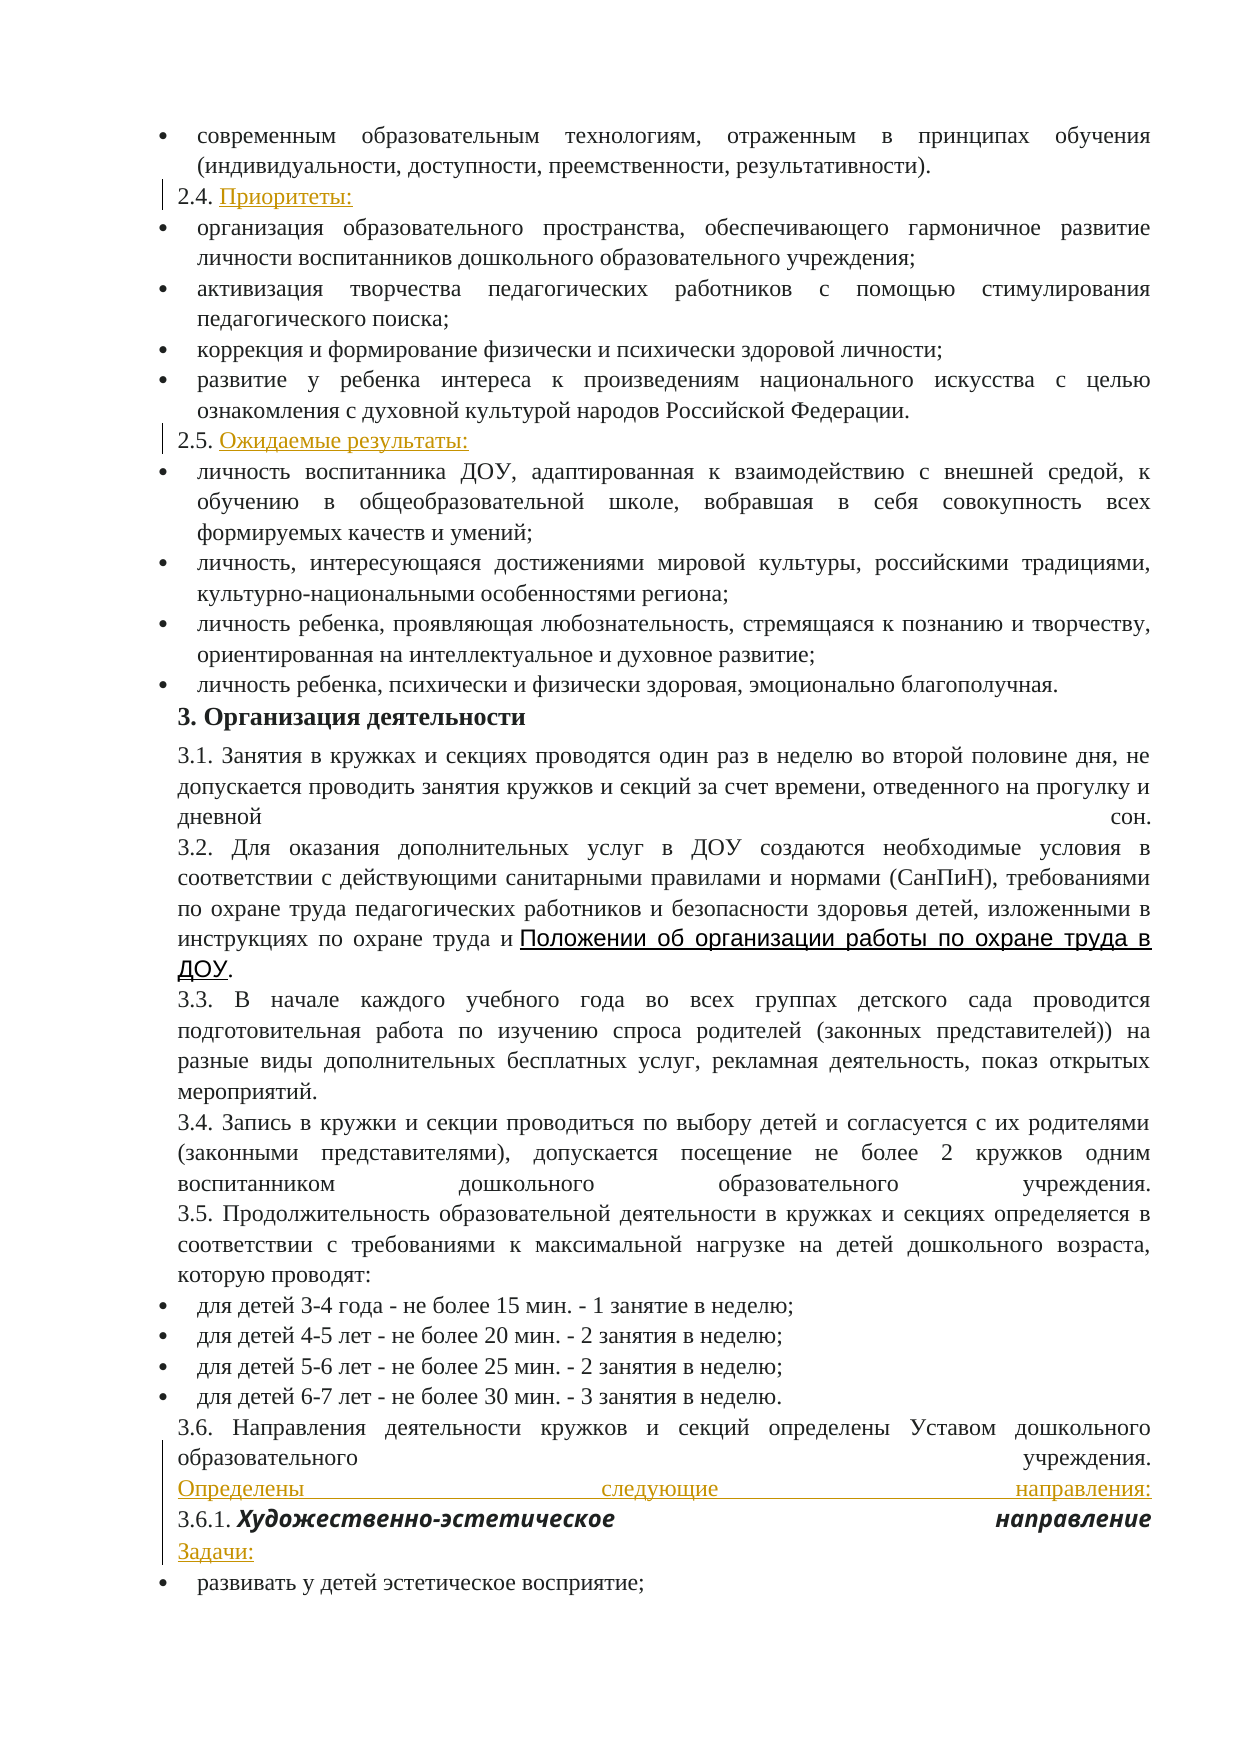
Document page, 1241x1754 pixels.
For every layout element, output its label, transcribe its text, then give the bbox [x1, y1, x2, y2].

list развивать у детей эстетическое восприятие; [159, 1564, 1152, 1595]
text 2.5. [177, 423, 1152, 454]
text 3. Организация деятельности [177, 698, 1152, 731]
list коррекция и формирование физически и психически здоровой личности; [159, 332, 1152, 362]
text 2.4. [177, 179, 1152, 210]
text 3.6. Направления деятельности кружков и секций определены Уставом дошкольного образовательного учреждения. 3.6.1. Художественно-эстетическое направление [177, 1499, 1152, 1564]
list активизация творчества педагогических работников с помощью стимулирования педагогического поиска; [159, 271, 1152, 332]
list личность, интересующаяся достижениями мировой культуры, российскими традициями, культурно-национальными особенностями региона; [159, 545, 1152, 606]
list личность ребенка, проявляющая любознательность, стремящаяся к познанию и творчеству, ориентированная на интеллектуальное и духовное развитие; [159, 606, 1152, 667]
list для детей 3-4 года - не более 15 мин. - 1 занятие в неделю; [159, 1288, 1152, 1318]
list современным образовательным технологиям, отраженным в принципах обучения (индивидуальности, доступности, преемственности, результативности). [159, 118, 1152, 179]
list личность ребенка, психически и физически здоровая, эмоционально благополучная. [159, 667, 1152, 698]
list личность воспитанника ДОУ, адаптированная к взаимодействию с внешней средой, к обучению в общеобразовательной школе, вобравшая в себя совокупность всех формируемых качеств и умений; [159, 454, 1152, 545]
list для детей 4-5 лет - не более 20 мин. - 2 занятия в неделю; [159, 1318, 1152, 1349]
text 3.1. Занятия в кружках и секциях проводятся один раз в неделю во второй половине дня, не допускается проводить занятия кружков и секций за счет времени, отведенного на прогулку и дневной сон. 3.2. Для оказания дополнительных услуг в ДОУ создаются необходимые условия в соответствии с действующими санитарными правилами и нормами (СанПиН), требованиями по охране труда педагогических работников и безопасности здоровья детей, изложенными в инструкциях по охране труда и Положении об организации работы по охране труда в ДОУ. 3.3. В начале каждого учебного года во всех группах детского сада проводится подготовительная работа по изучению спроса родителей (законных представителей)) на разные виды дополнительных бесплатных услуг, рекламная деятельность, показ открытых мероприятий. 3.4. Запись в кружки и секции проводиться по выбору детей и согласуется с их родителями (законными представителями), допускается посещение не более 2 кружков одним воспитанником дошкольного образовательного учреждения. 3.5. Продолжительность образовательной деятельности в кружках и секциях определяется в соответствии с требованиями к максимальной нагрузке на детей дошкольного возраста, которую проводят: [177, 738, 1152, 1288]
list организация образовательного пространства, обеспечивающего гармоничное развитие личности воспитанников дошкольного образовательного учреждения; [159, 210, 1152, 271]
list развитие у ребенка интереса к произведениям национального искусства с целью ознакомления с духовной культурой народов Российской Федерации. [159, 362, 1152, 423]
list для детей 5-6 лет - не более 25 мин. - 2 занятия в неделю; [159, 1349, 1152, 1379]
list для детей 6-7 лет - не более 30 мин. - 3 занятия в неделю. [159, 1379, 1152, 1410]
text 3.6. Направления деятельности кружков и секций определены Уставом дошкольного образовательного учреждения. 3.6.1. Художественно-эстетическое направление [177, 1410, 1152, 1498]
